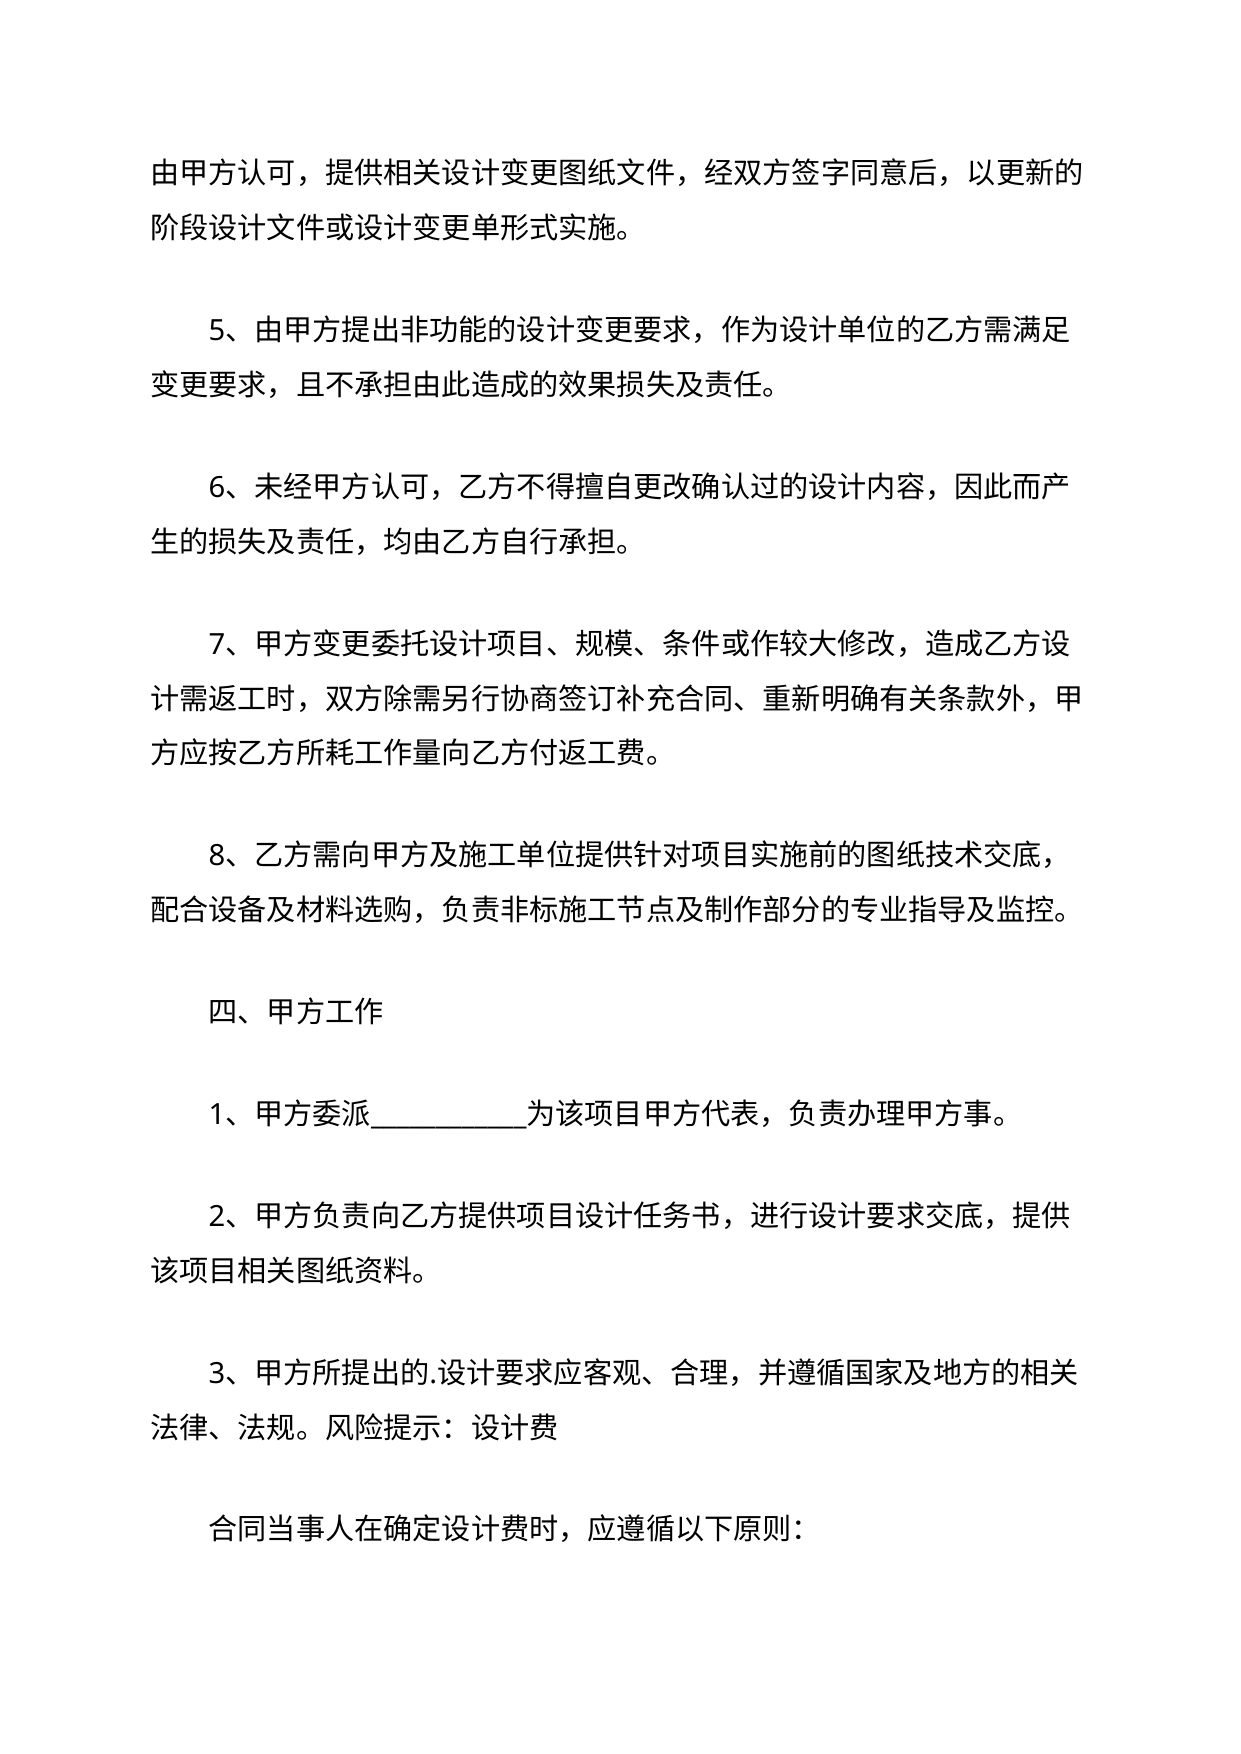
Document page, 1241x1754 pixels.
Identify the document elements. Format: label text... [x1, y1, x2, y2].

text 四、甲方工作 [150, 989, 1090, 1031]
text 6、未经甲方认可，乙方不得擅自更改确认过的设计内容，因此而产生的损失及责任，均由乙方自行承担。 [150, 463, 1090, 561]
text 2、甲方负责向乙方提供项目设计任务书，进行设计要求交底，提供该项目相关图纸资料。 [150, 1192, 1090, 1290]
text 1、甲方委派____________为该项目甲方代表，负责办理甲方事。 [150, 1090, 1090, 1133]
text 5、由甲方提出非功能的设计变更要求，作为设计单位的乙方需满足变更要求，且不承担由此造成的效果损失及责任。 [150, 307, 1090, 404]
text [150, 150, 1090, 247]
text 3、甲方所提出的.设计要求应客观、合理，并遵循国家及地方的相关法律、法规。风险提示：设计费 [150, 1349, 1090, 1446]
text 合同当事人在确定设计费时，应遵循以下原则： [150, 1506, 1090, 1548]
text 8、乙方需向甲方及施工单位提供针对项目实施前的图纸技术交底，配合设备及材料选购，负责非标施工节点及制作部分的专业指导及监控。 [150, 832, 1090, 929]
text 7、甲方变更委托设计项目、规模、条件或作较大修改，造成乙方设计需返工时，双方除需另行协商签订补充合同、重新明确有关条款外，甲方应按乙方所耗工作量向乙方付返工费。 [150, 620, 1090, 772]
